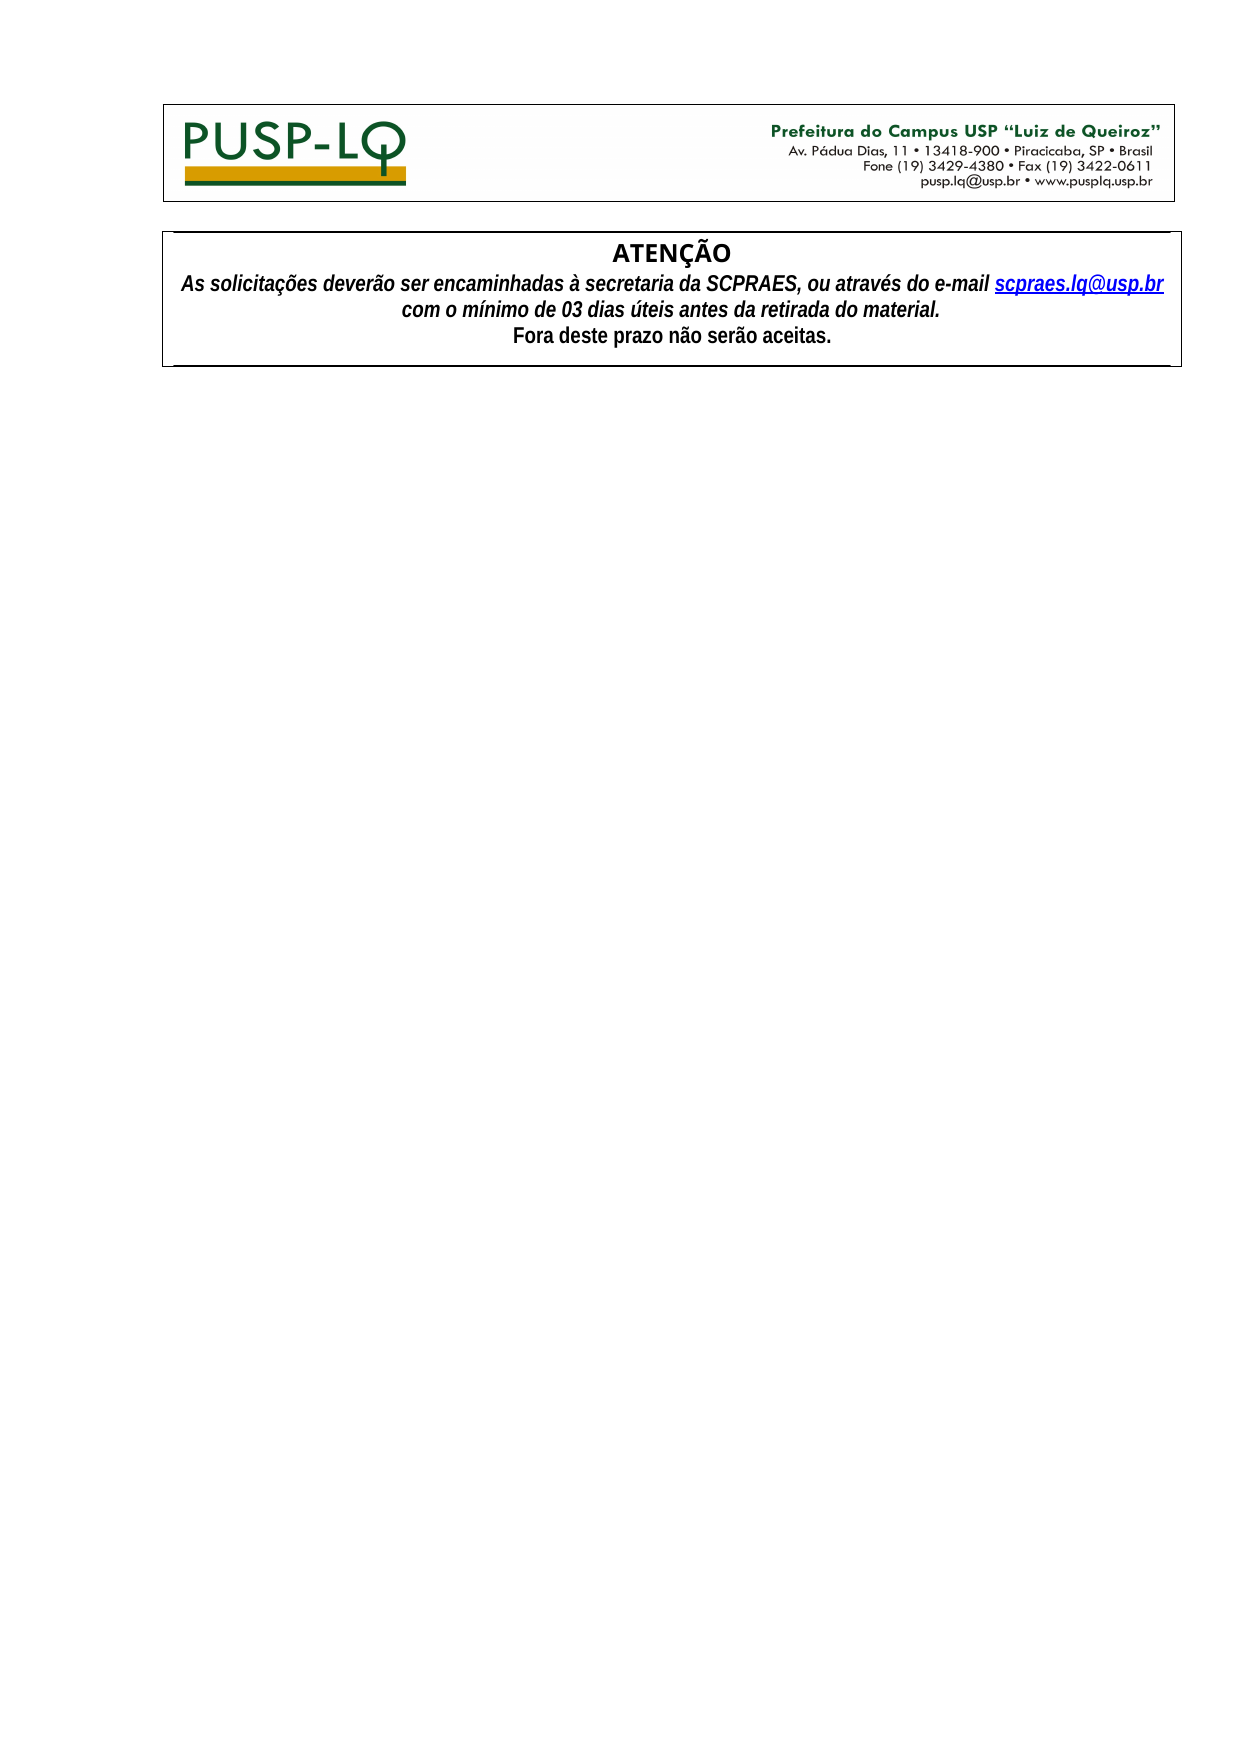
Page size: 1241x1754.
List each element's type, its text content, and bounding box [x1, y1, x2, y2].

picture [164, 105, 1174, 201]
table_header ATENÇÃO As solicitações deverão ser encaminhadas à secretaria da SCPRAES, ou através do e-mail scpraes.lq@usp.br com o mínimo de 03 dias úteis antes da retirada do material. Fora deste prazo não serão aceitas. [163, 232, 1181, 366]
